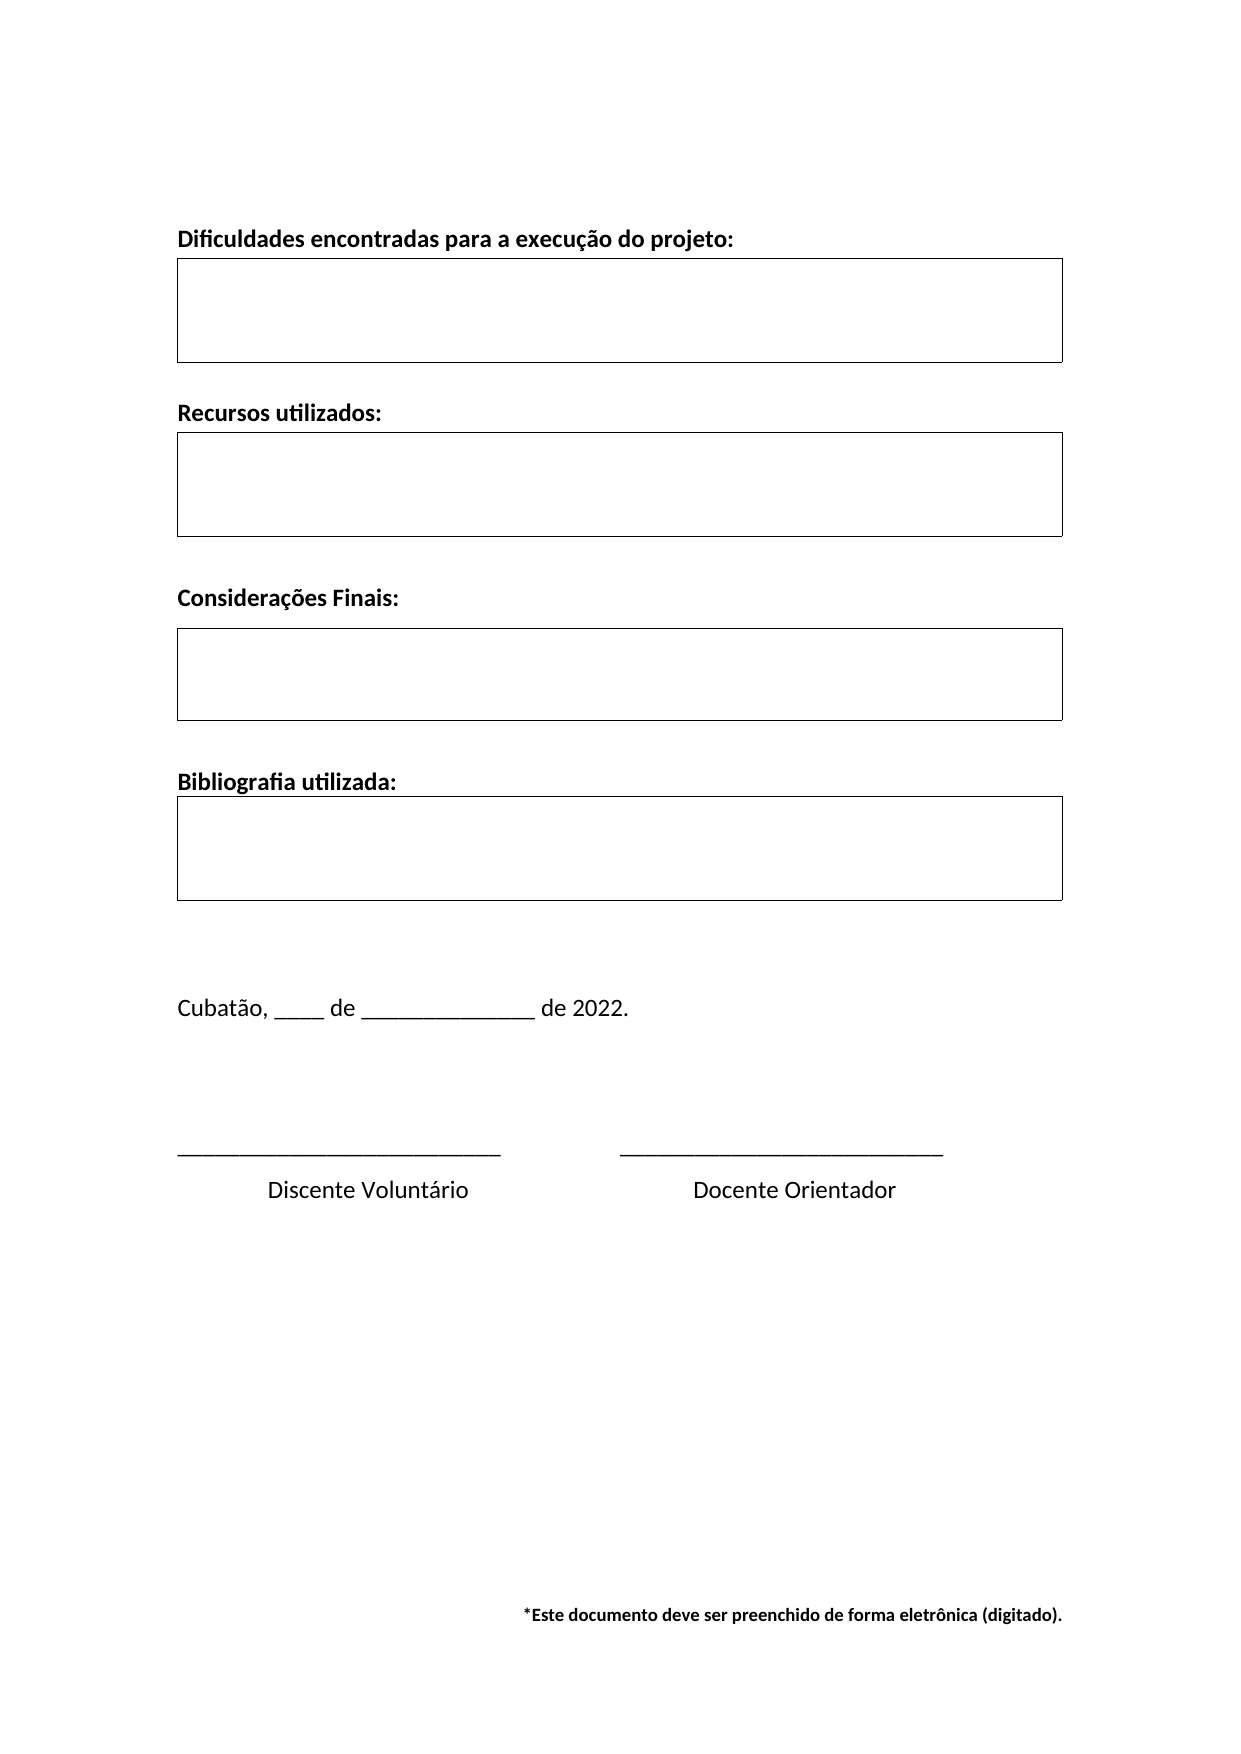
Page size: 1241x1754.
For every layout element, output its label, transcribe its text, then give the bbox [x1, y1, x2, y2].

text Recursos utilizados: [177, 397, 1063, 428]
table_header [178, 797, 1062, 900]
table_header [178, 259, 1062, 362]
text Discente Voluntário Docente Orientador [177, 1175, 1063, 1205]
table_header [178, 433, 1062, 536]
text Considerações Finais: [177, 582, 1063, 613]
text Bibliografia utilizada: [177, 766, 1063, 796]
text __________________________ __________________________ [177, 1129, 1063, 1159]
text Cubatão, ____ de ______________ de 2022. [177, 992, 1063, 1022]
text Dificuldades encontradas para a execução do projeto: [177, 223, 1063, 254]
table_header [178, 629, 1062, 719]
